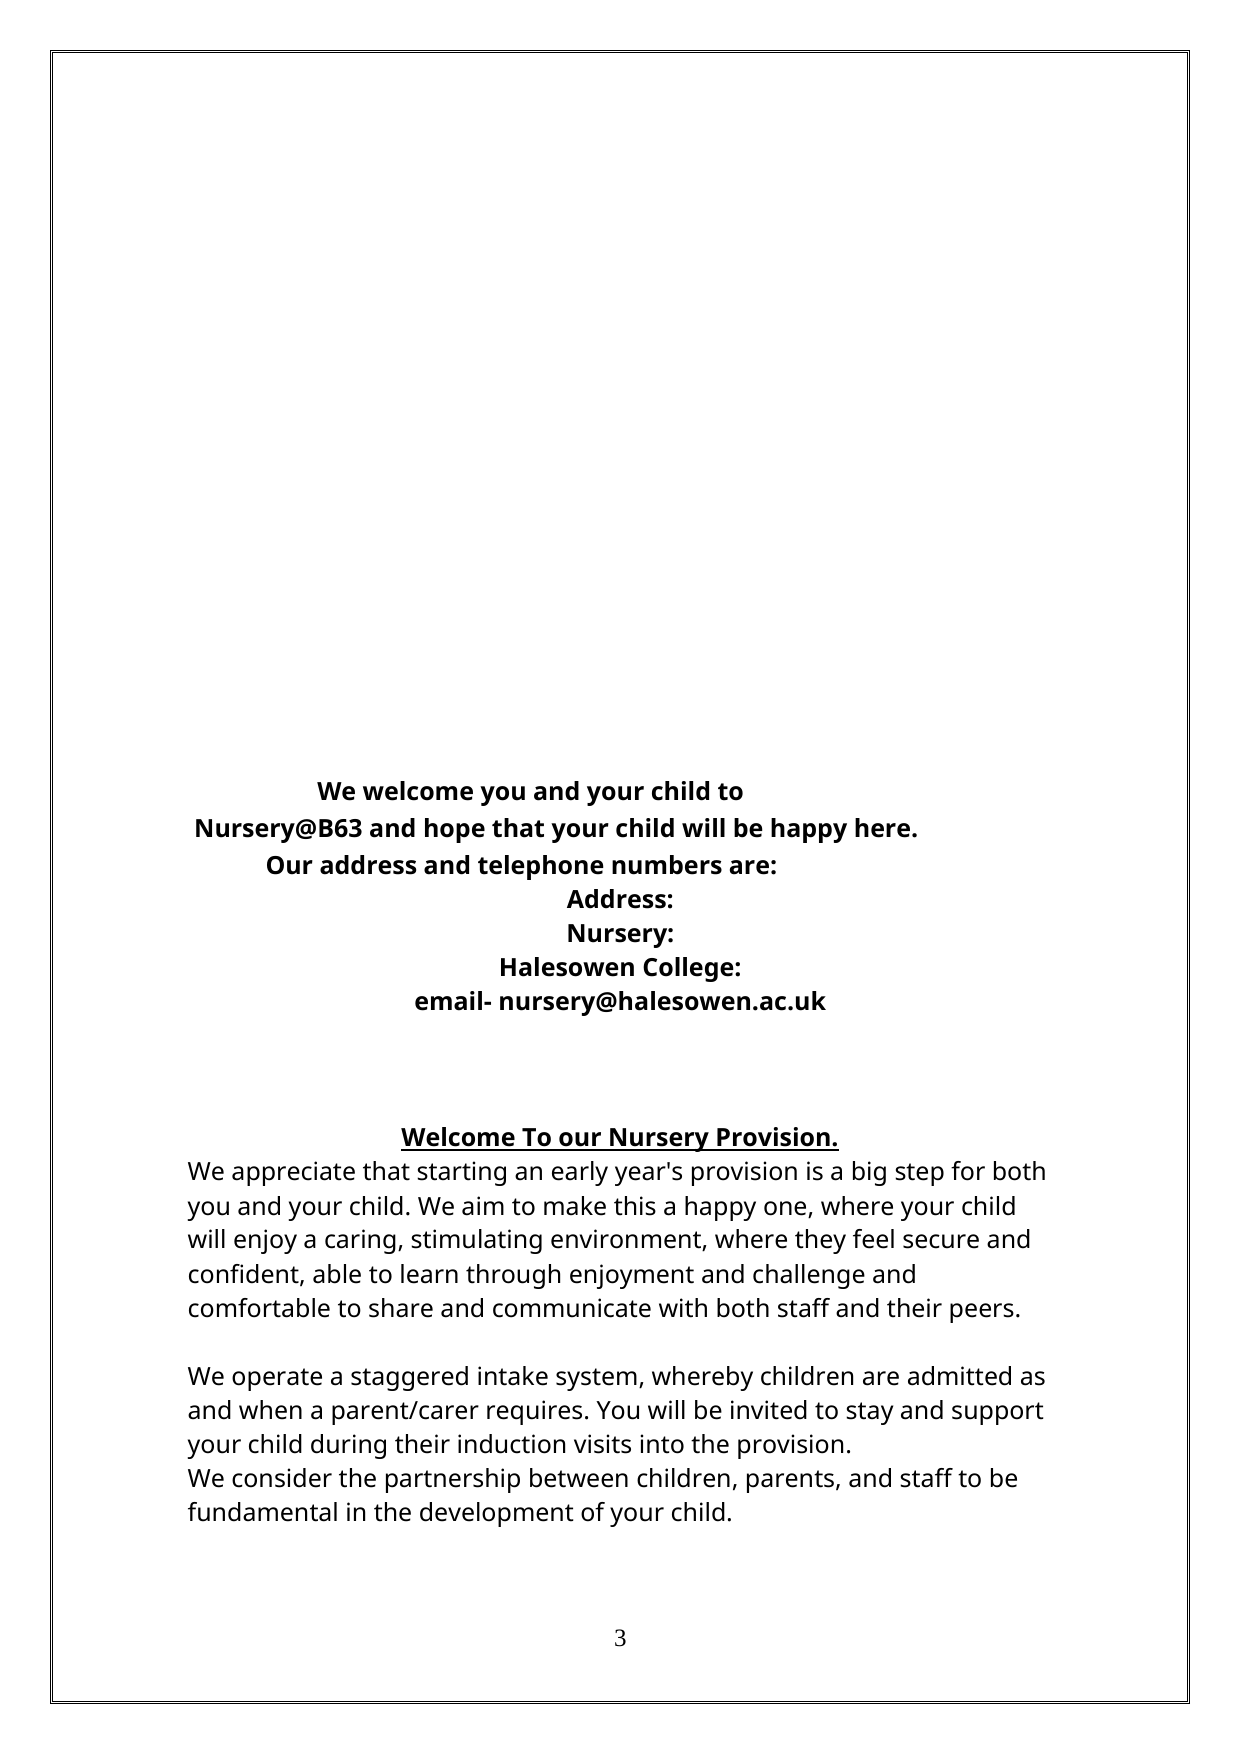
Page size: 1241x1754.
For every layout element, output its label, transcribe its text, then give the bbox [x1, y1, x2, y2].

text Our address and telephone numbers are: [187, 847, 1053, 882]
text We consider the partnership between children, parents, and staff to be fundamental in the development of your child. [187, 1461, 1053, 1529]
text Halesowen College: [187, 950, 1053, 984]
text Welcome To our Nursery Provision. [187, 1120, 1053, 1154]
text We welcome you and your child to [187, 774, 1053, 808]
text email- nursery@halesowen.ac.uk [187, 984, 1053, 1018]
text Address: [187, 882, 1053, 916]
text Nursery@B63 and hope that your child will be happy here. [187, 811, 1053, 845]
text We appreciate that starting an early year's provision is a big step for both you and your child. We aim to make this a happy one, where your child will enjoy a caring, stimulating environment, where they feel secure and confident, able to learn through enjoyment and challenge and comfortable to share and communicate with both staff and their peers. [187, 1154, 1053, 1324]
text We operate a staggered intake system, whereby children are admitted as and when a parent/carer requires. You will be invited to stay and support your child during their induction visits into the provision. [187, 1358, 1053, 1461]
text Nursery: [187, 916, 1053, 950]
